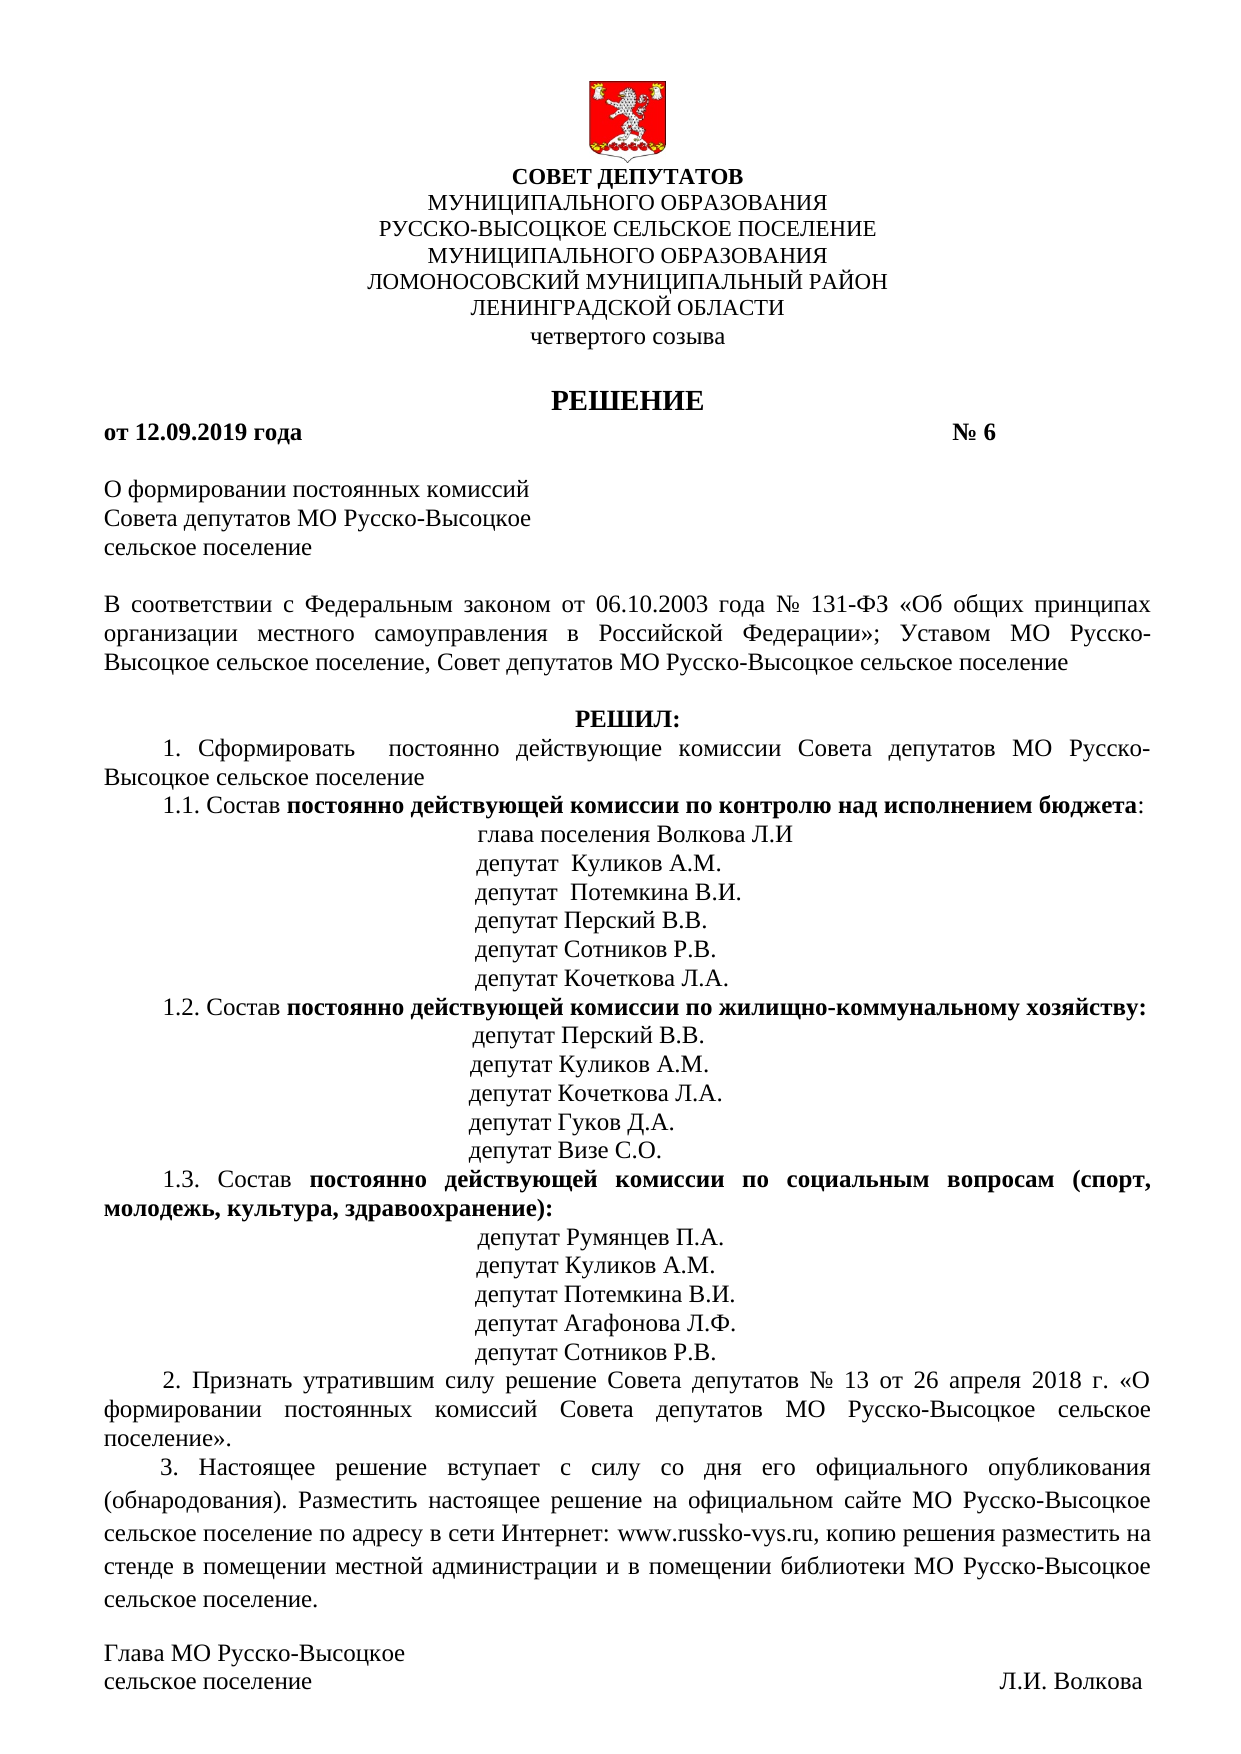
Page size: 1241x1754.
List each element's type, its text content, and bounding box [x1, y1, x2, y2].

text депутат Куликов А.М. [103, 848, 1152, 877]
text депутат Куликов А.М. [103, 1049, 1152, 1078]
text СОВЕТ ДЕПУТАТОВ [103, 163, 1152, 189]
text 3. Настоящее решение вступает с силу со дня его официального опубликования (обнародования). Разместить настоящее решение на официальном сайте МО Русско-Высоцкое сельское поселение по адресу в сети Интернет: www.russko-vys.ru, копию решения разместить на стенде в помещении местной администрации и в помещении библиотеки МО Русско-Высоцкое сельское поселение. [103, 1452, 1152, 1612]
text депутат Гуков Д.А. [103, 1107, 1152, 1135]
text 1.3. Состав постоянно действующей комиссии по социальным вопросам (спорт, молодежь, культура, здравоохранение): [103, 1164, 1152, 1222]
text депутат Потемкина В.И. [103, 877, 1152, 905]
text Совета депутатов МО Русско-Высоцкое [103, 503, 1152, 532]
text В соответствии с Федеральным законом от 06.10.2003 года № 131-ФЗ «Об общих принципах организации местного самоуправления в Российской Федерации»; Уставом МО Русско-Высоцкое сельское поселение, Совет депутатов МО Русско-Высоцкое сельское поселение [103, 589, 1152, 675]
text О формировании постоянных комиссий [103, 474, 1152, 503]
text сельское поселение [103, 532, 1152, 560]
text РЕШЕНИЕ [103, 383, 1152, 417]
text Глава МО Русско-Высоцкое [103, 1638, 1152, 1666]
text МУНИЦИПАЛЬНОГО ОБРАЗОВАНИЯ [103, 189, 1152, 215]
text депутат Визе С.О. [103, 1135, 1152, 1164]
text ЛЕНИНГРАДСКОЙ ОБЛАСТИ [103, 294, 1152, 321]
text депутат Агафонова Л.Ф. [103, 1308, 1152, 1337]
text глава поселения Волкова Л.И [103, 819, 1152, 848]
text депутат Румянцев П.А. [103, 1222, 1152, 1250]
text депутат Куликов А.М. [103, 1250, 1152, 1279]
text депутат Перский В.В. [103, 1020, 1152, 1049]
text 1.1. Состав постоянно действующей комиссии по контролю над исполнением бюджета: [103, 790, 1152, 819]
text депутат Потемкина В.И. [103, 1279, 1152, 1308]
text РЕШИЛ: [103, 704, 1152, 733]
text ЛОМОНОСОВСКИЙ МУНИЦИПАЛЬНЫЙ РАЙОН [103, 268, 1152, 294]
text 2. Признать утратившим силу решение Совета депутатов № 13 от 26 апреля 2018 г. «О формировании постоянных комиссий Совета депутатов МО Русско-Высоцкое сельское поселение». [103, 1365, 1152, 1452]
text депутат Сотников Р.В. [103, 1337, 1152, 1365]
text 1.2. Состав постоянно действующей комиссии по жилищно-коммунальному хозяйству: [103, 992, 1152, 1020]
text депутат Кочеткова Л.А. [103, 1078, 1152, 1107]
text РУССКО-ВЫСОЦКОЕ СЕЛЬСКОЕ ПОСЕЛЕНИЕ [103, 215, 1152, 242]
text депутат Перский В.В. [103, 905, 1152, 934]
text депутат Кочеткова Л.А. [103, 963, 1152, 992]
text 1. Сформировать постоянно действующие комиссии Совета депутатов МО Русско-Высоцкое сельское поселение [103, 733, 1152, 790]
text сельское поселение Л.И. Волкова [103, 1666, 1152, 1695]
text МУНИЦИПАЛЬНОГО ОБРАЗОВАНИЯ [103, 242, 1152, 268]
picture [589, 81, 666, 163]
text от 12.09.2019 года № 6 [103, 417, 1152, 445]
text четвертого созыва [103, 321, 1152, 349]
text депутат Сотников Р.В. [103, 934, 1152, 963]
